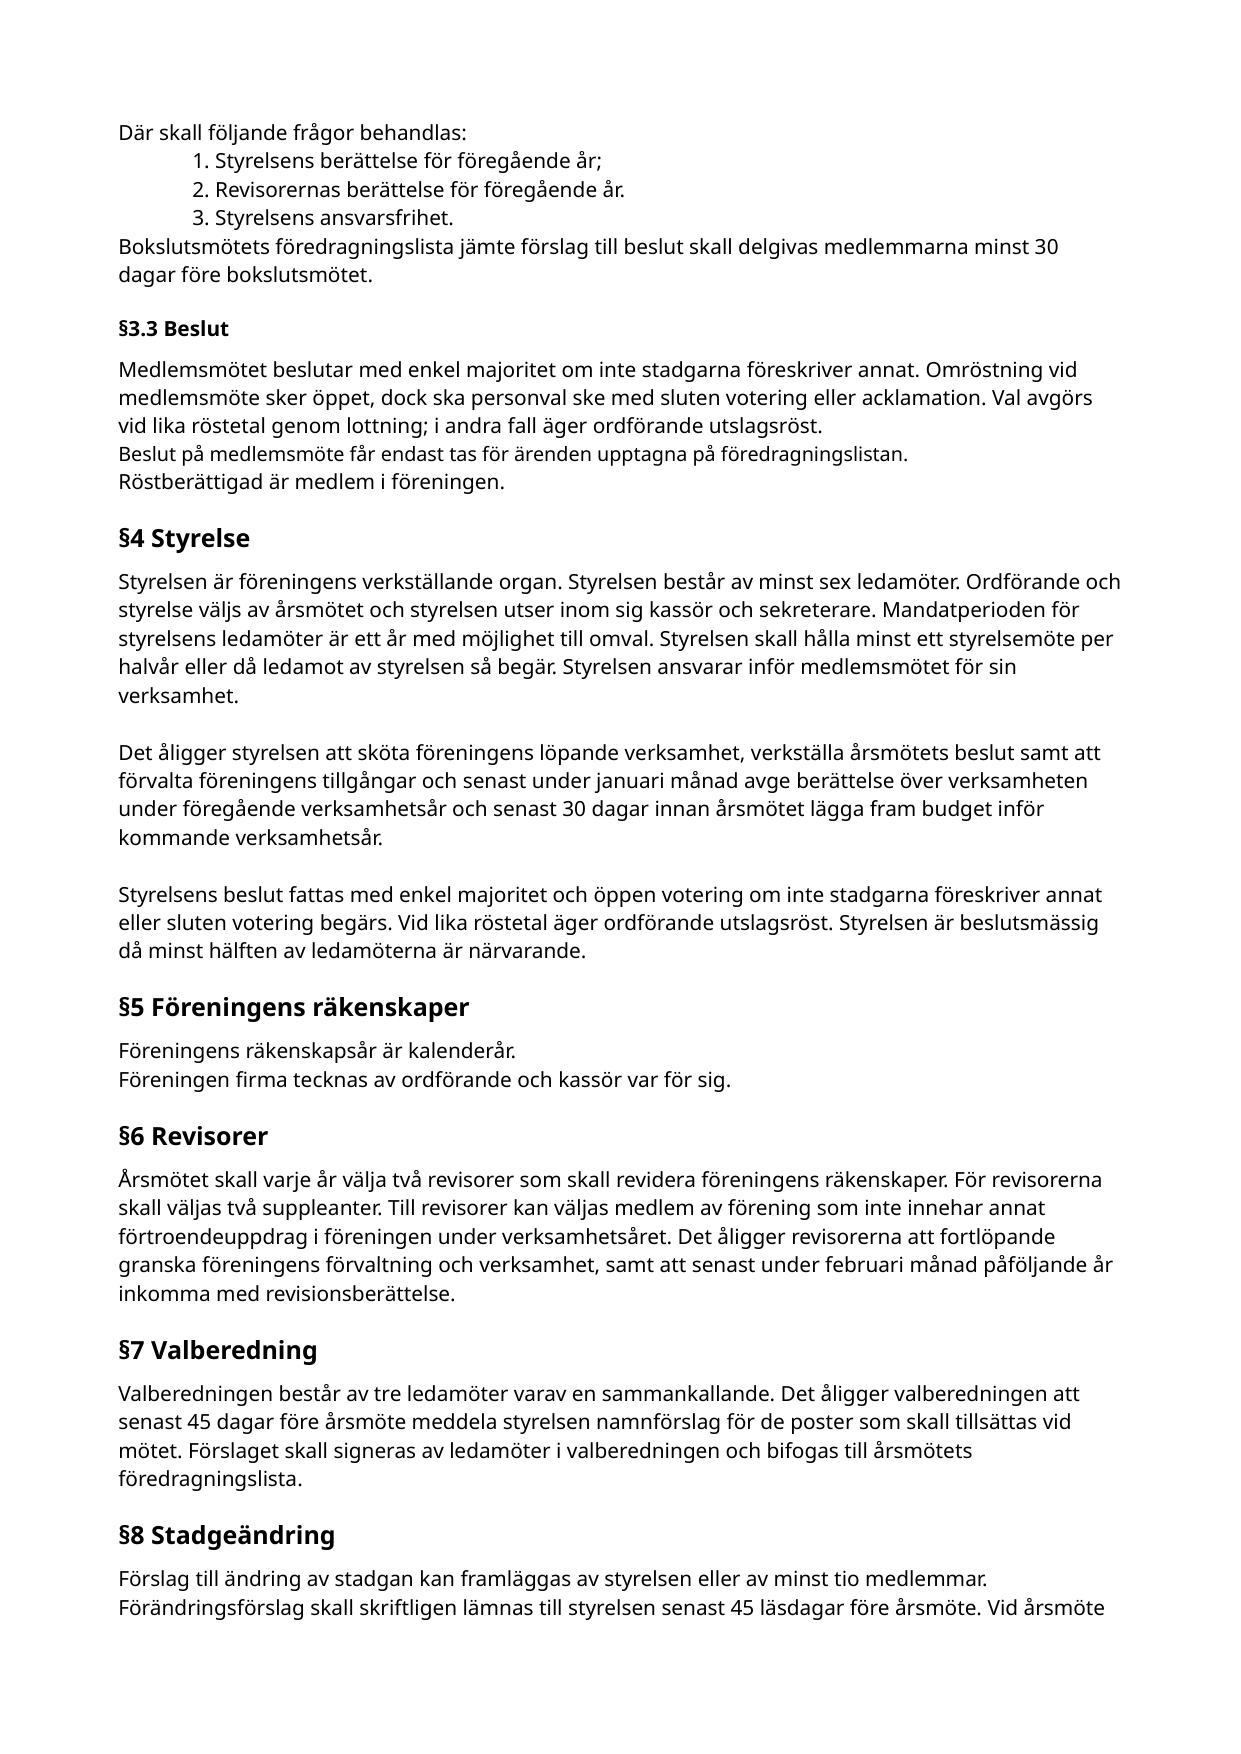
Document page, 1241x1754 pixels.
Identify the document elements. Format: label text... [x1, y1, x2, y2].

text Styrelsen är föreningens verkställande organ. Styrelsen består av minst sex ledamöter. Ordförande och styrelse väljs av årsmötet och styrelsen utser inom sig kassör och sekreterare. Mandatperioden för styrelsens ledamöter är ett år med möjlighet till omval. Styrelsen skall hålla minst ett styrelsemöte per halvår eller då ledamot av styrelsen så begär. Styrelsen ansvarar inför medlemsmötet för sin verksamhet. [118, 567, 1122, 709]
text Röstberättigad är medlem i föreningen. [118, 467, 1122, 495]
text Valberedningen består av tre ledamöter varav en sammankallande. Det åligger valberedningen att senast 45 dagar före årsmöte meddela styrelsen namnförslag för de poster som skall tillsättas vid mötet. Förslaget skall signeras av ledamöter i valberedningen och bifogas till årsmötets föredragningslista. [118, 1379, 1122, 1493]
text Där skall följande frågor behandlas: 1. Styrelsens berättelse för föregående år; 2. Revisorernas berättelse för föregående år. 3. Styrelsens ansvarsfrihet. Bokslutsmötets föredragningslista jämte förslag till beslut skall delgivas medlemmarna minst 30 dagar före bokslutsmötet. [118, 118, 1122, 289]
text Föreningens räkenskapsår är kalenderår. [118, 1037, 1122, 1065]
subtitle §6 Revisorer [118, 1118, 1122, 1153]
subtitle §5 Föreningens räkenskaper [118, 990, 1122, 1024]
text Årsmötet skall varje år välja två revisorer som skall revidera föreningens räkenskaper. För revisorerna skall väljas två suppleanter. Till revisorer kan väljas medlem av förening som inte innehar annat förtroendeuppdrag i föreningen under verksamhetsåret. Det åligger revisorerna att fortlöpande granska föreningens förvaltning och verksamhet, samt att senast under februari månad påföljande år inkomma med revisionsberättelse. [118, 1165, 1122, 1307]
subtitle §8 Stadgeändring [118, 1518, 1122, 1552]
subtitle §7 Valberedning [118, 1332, 1122, 1366]
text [118, 1593, 1122, 1621]
subtitle §3.3 Beslut [118, 314, 1122, 342]
text Förslag till ändring av stadgan kan framläggas av styrelsen eller av minst tio medlemmar. [118, 1564, 1122, 1593]
text Det åligger styrelsen att sköta föreningens löpande verksamhet, verkställa årsmötets beslut samt att förvalta föreningens tillgångar och senast under januari månad avge berättelse över verksamheten under föregående verksamhetsår och senast 30 dagar innan årsmötet lägga fram budget inför kommande verksamhetsår. [118, 738, 1122, 851]
text Medlemsmötet beslutar med enkel majoritet om inte stadgarna föreskriver annat. Omröstning vid medlemsmöte sker öppet, dock ska personval ske med sluten votering eller acklamation. Val avgörs vid lika röstetal genom lottning; i andra fall äger ordförande utslagsröst. [118, 355, 1122, 440]
text Styrelsens beslut fattas med enkel majoritet och öppen votering om inte stadgarna föreskriver annat eller sluten votering begärs. Vid lika röstetal äger ordförande utslagsröst. Styrelsen är beslutsmässig då minst hälften av ledamöterna är närvarande. [118, 880, 1122, 965]
subtitle §4 Styrelse [118, 520, 1122, 554]
text Föreningen firma tecknas av ordförande och kassör var för sig. [118, 1065, 1122, 1093]
text Beslut på medlemsmöte får endast tas för ärenden upptagna på föredragningslistan. [118, 440, 1122, 467]
